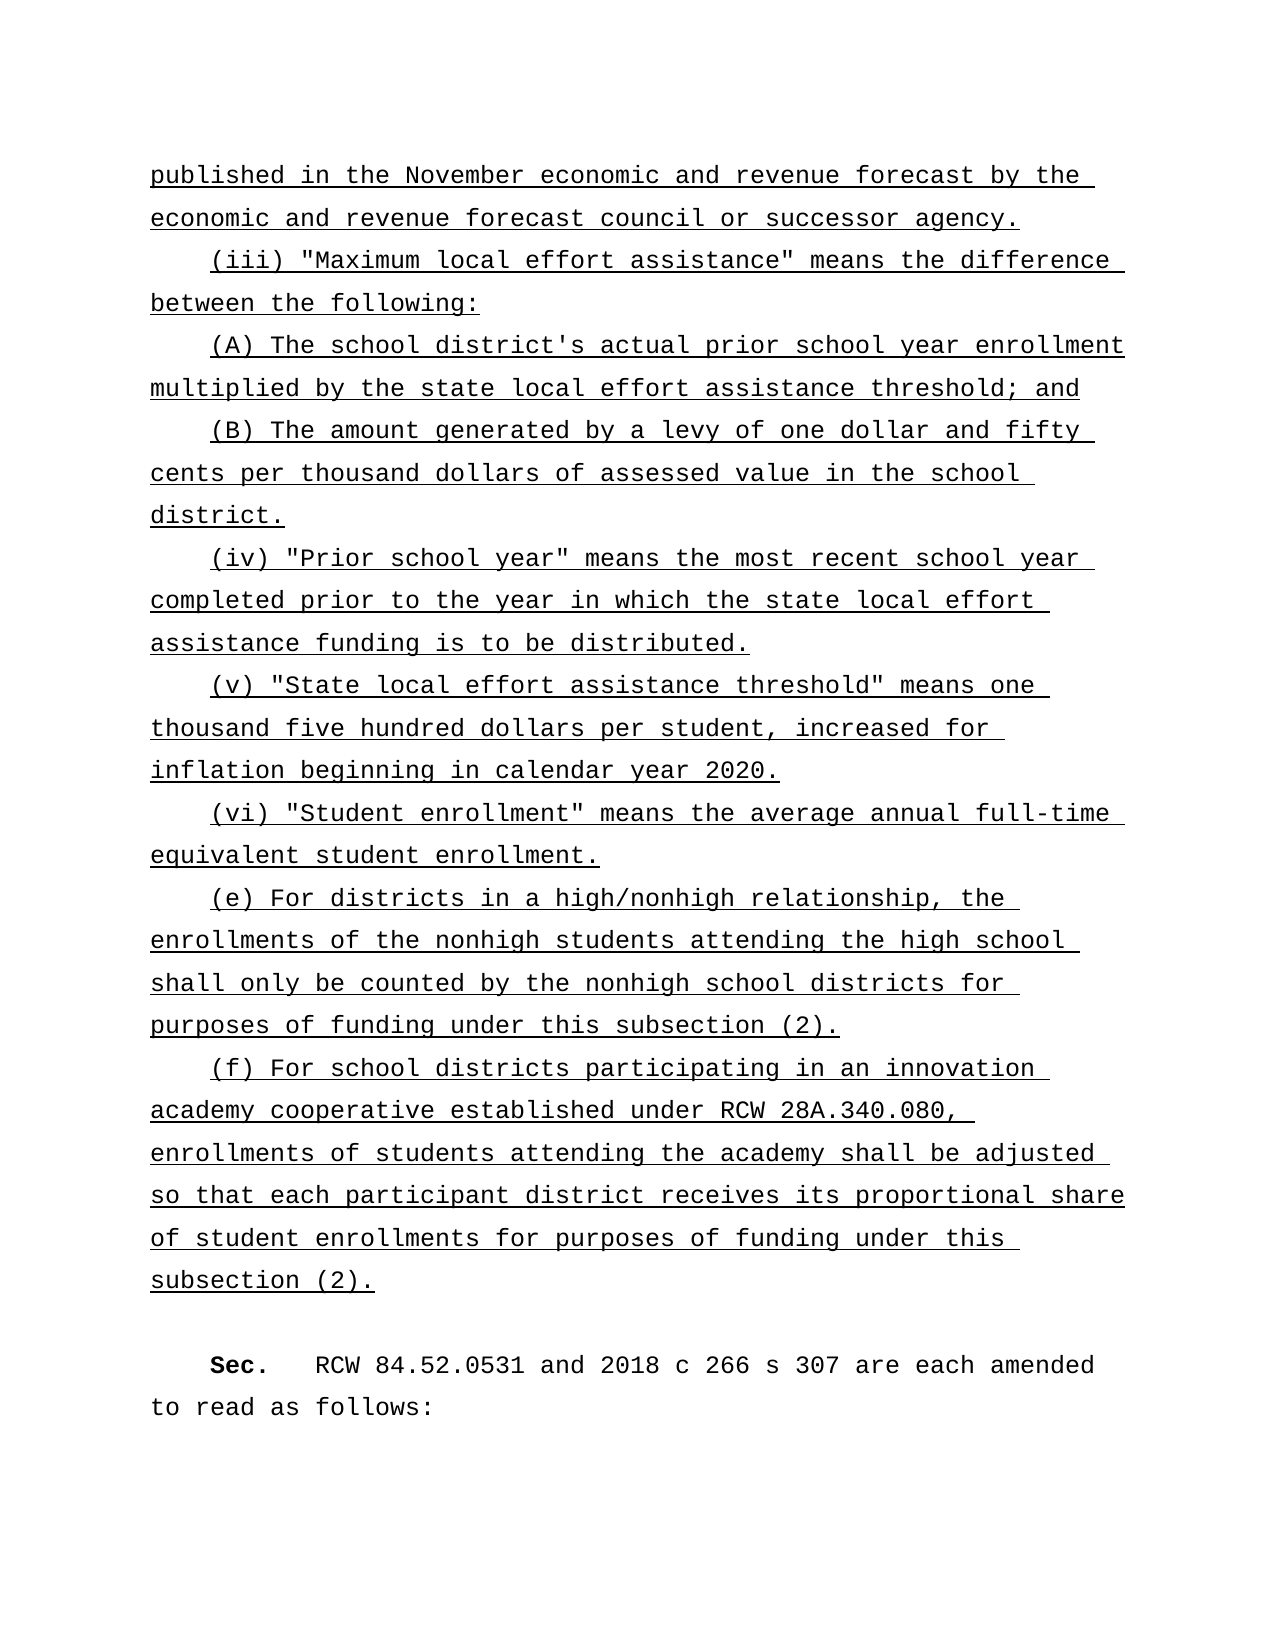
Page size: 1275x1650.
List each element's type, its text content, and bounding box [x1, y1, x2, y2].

text (f) For school districts participating in an innovation academy cooperative established under RCW 28A.340.080, enrollments of students attending the academy shall be adjusted so that each participant district receives its proportional share of student enrollments for purposes of funding under this subsection (2). [150, 1208, 1125, 1297]
text (iv) "Prior school year" means the most recent school year completed prior to the year in which the state local effort assistance funding is to be distributed. [150, 532, 1125, 660]
text (B) The amount generated by a levy of one dollar and fifty cents per thousand dollars of assessed value in the school district. [150, 405, 1125, 532]
text Sec. RCW 84.52.0531 and 2018 c 266 s 307 are each amended to read as follows: [150, 1339, 1125, 1424]
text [150, 150, 1125, 235]
text (f) For school districts participating in an innovation academy cooperative established under RCW 28A.340.080, enrollments of students attending the academy shall be adjusted so that each participant district receives its proportional share of student enrollments for purposes of funding under this subsection (2). [150, 1042, 1125, 1206]
text (e) For districts in a high/nonhigh relationship, the enrollments of the nonhigh students attending the high school shall only be counted by the nonhigh school districts for purposes of funding under this subsection (2). [150, 872, 1125, 1042]
text (iii) "Maximum local effort assistance" means the difference between the following: [150, 235, 1125, 320]
text (v) "State local effort assistance threshold" means one thousand five hundred dollars per student, increased for inflation beginning in calendar year 2020. [150, 660, 1125, 787]
text (vi) "Student enrollment" means the average annual full-time equivalent student enrollment. [150, 787, 1125, 872]
text (A) The school district's actual prior school year enrollment multiplied by the state local effort assistance threshold; and [150, 320, 1125, 405]
